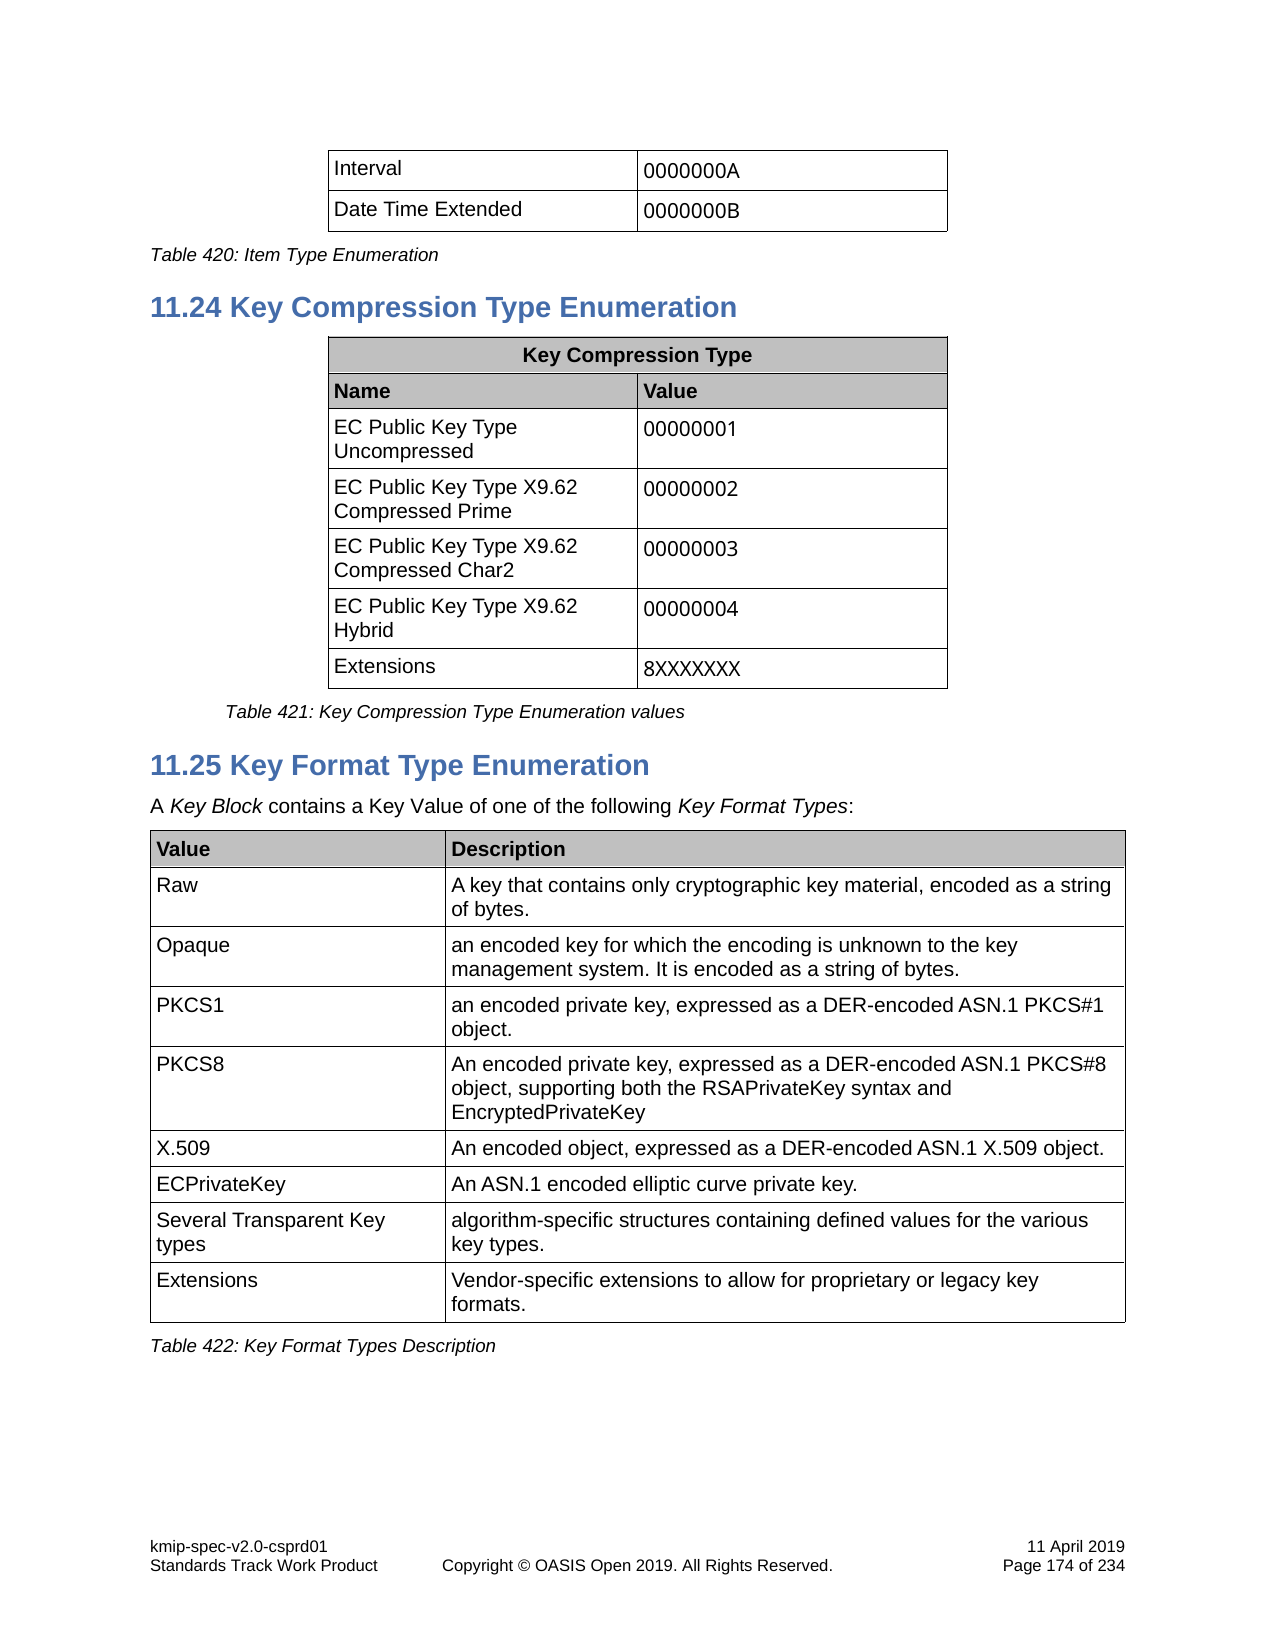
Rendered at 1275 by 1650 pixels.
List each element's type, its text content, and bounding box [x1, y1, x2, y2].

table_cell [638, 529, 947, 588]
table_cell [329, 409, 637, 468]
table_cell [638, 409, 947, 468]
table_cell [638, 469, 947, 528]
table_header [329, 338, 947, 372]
subtitle Key Compression Type Enumeration [150, 290, 1125, 324]
text Table 421: Key Compression Type Enumeration values [150, 701, 1125, 723]
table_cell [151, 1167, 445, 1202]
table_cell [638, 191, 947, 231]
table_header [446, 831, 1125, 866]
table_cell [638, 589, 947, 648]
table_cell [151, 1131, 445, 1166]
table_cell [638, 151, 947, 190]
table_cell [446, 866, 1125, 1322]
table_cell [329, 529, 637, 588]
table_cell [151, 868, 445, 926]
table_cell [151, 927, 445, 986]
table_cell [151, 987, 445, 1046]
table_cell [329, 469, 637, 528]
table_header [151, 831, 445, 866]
text A Key Block contains a Key Value of one of the following Key Format Types: [150, 794, 1125, 818]
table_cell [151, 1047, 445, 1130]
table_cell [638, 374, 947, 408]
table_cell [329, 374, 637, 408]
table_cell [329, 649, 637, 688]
text Table 422: Key Format Types Description [150, 1334, 1125, 1356]
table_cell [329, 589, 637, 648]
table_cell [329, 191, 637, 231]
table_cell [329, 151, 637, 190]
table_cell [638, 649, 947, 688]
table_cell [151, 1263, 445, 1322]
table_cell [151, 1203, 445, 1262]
subtitle Key Format Type Enumeration [150, 748, 1125, 781]
text Table 420: Item Type Enumeration [150, 244, 1125, 265]
